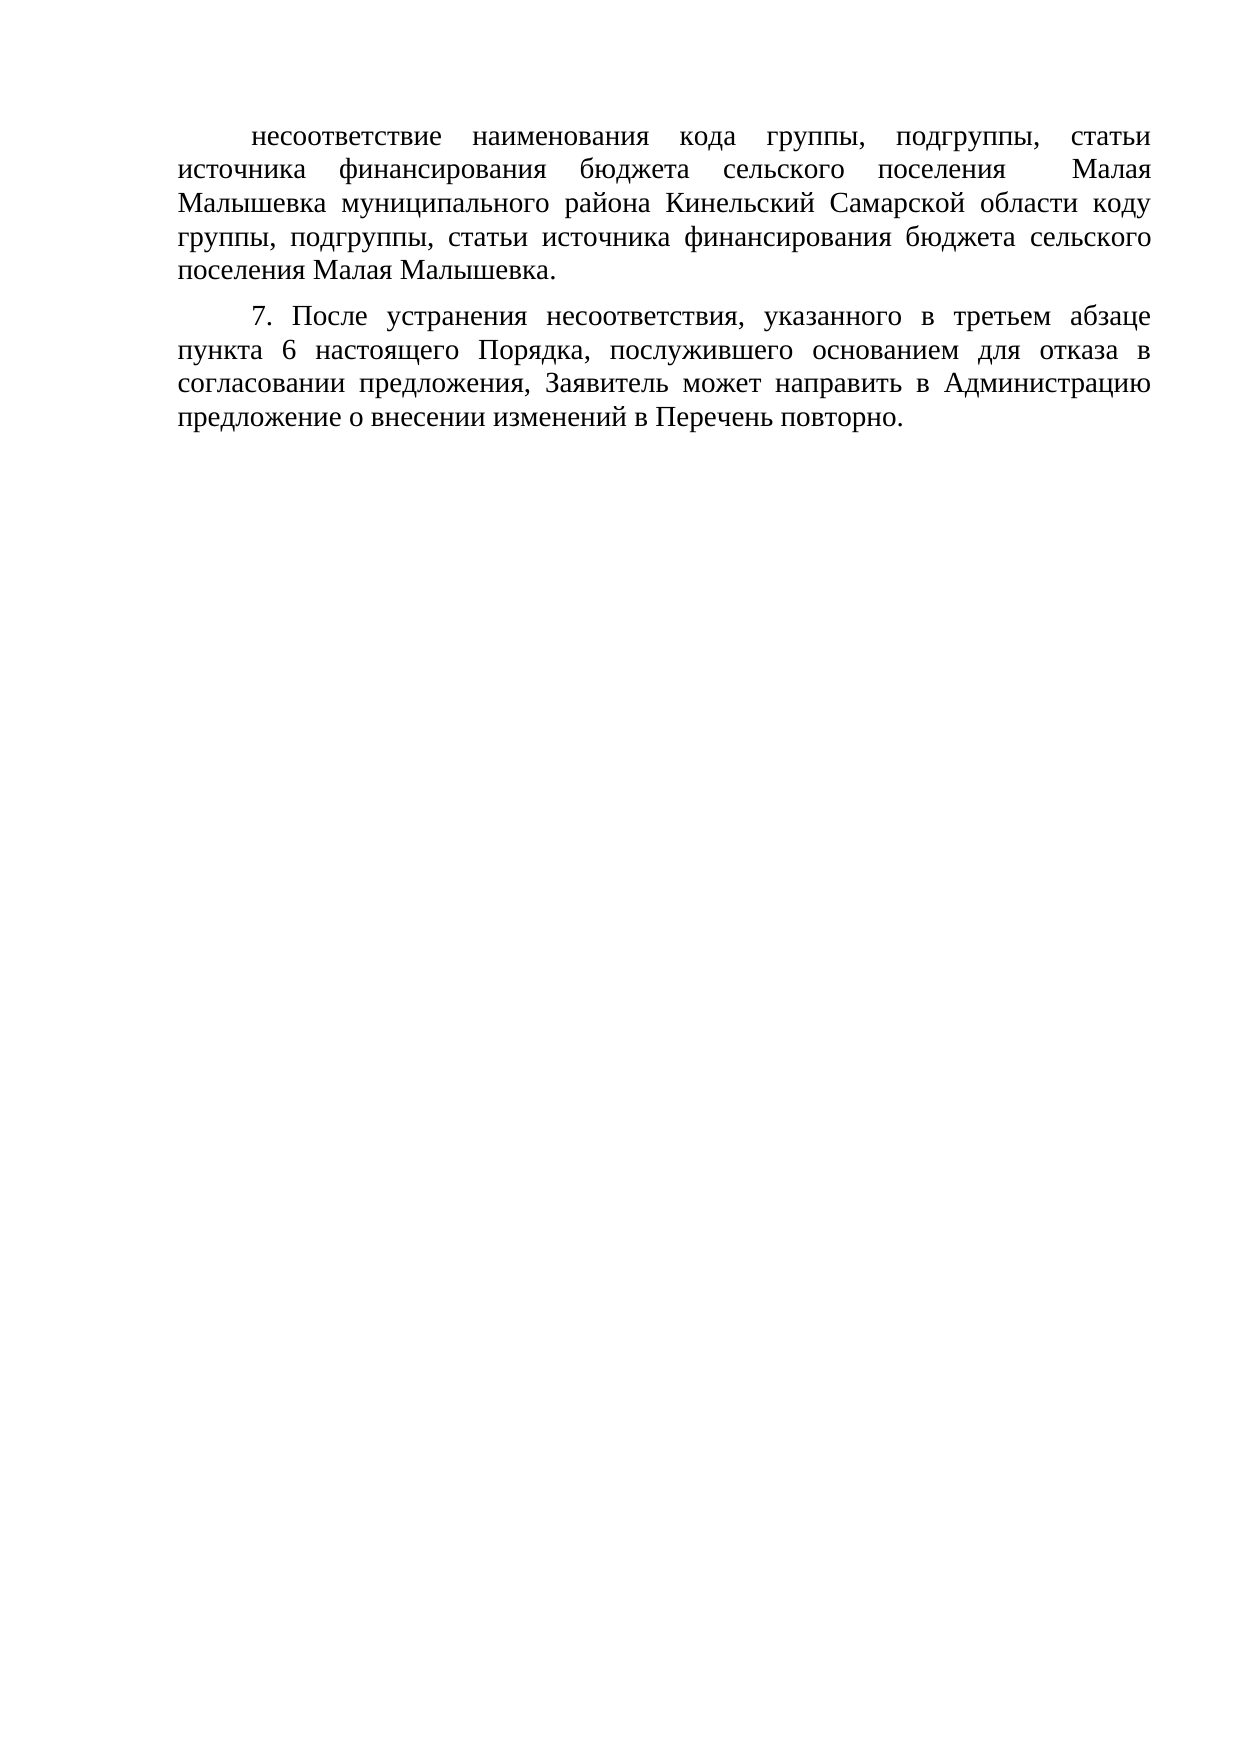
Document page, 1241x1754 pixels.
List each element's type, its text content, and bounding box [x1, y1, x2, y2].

text 7. После устранения несоответствия, указанного в третьем абзаце пункта 6 настоящего Порядка, послужившего основанием для отказа в согласовании предложения, Заявитель может направить в Администрацию предложение о внесении изменений в Перечень повторно. [177, 298, 1152, 432]
text несоответствие наименования кода группы, подгруппы, статьи источника финансирования бюджета сельского поселения Малая Малышевка муниципального района Кинельский Самарской области коду группы, подгруппы, статьи источника финансирования бюджета сельского поселения Малая Малышевка. [177, 118, 1152, 286]
